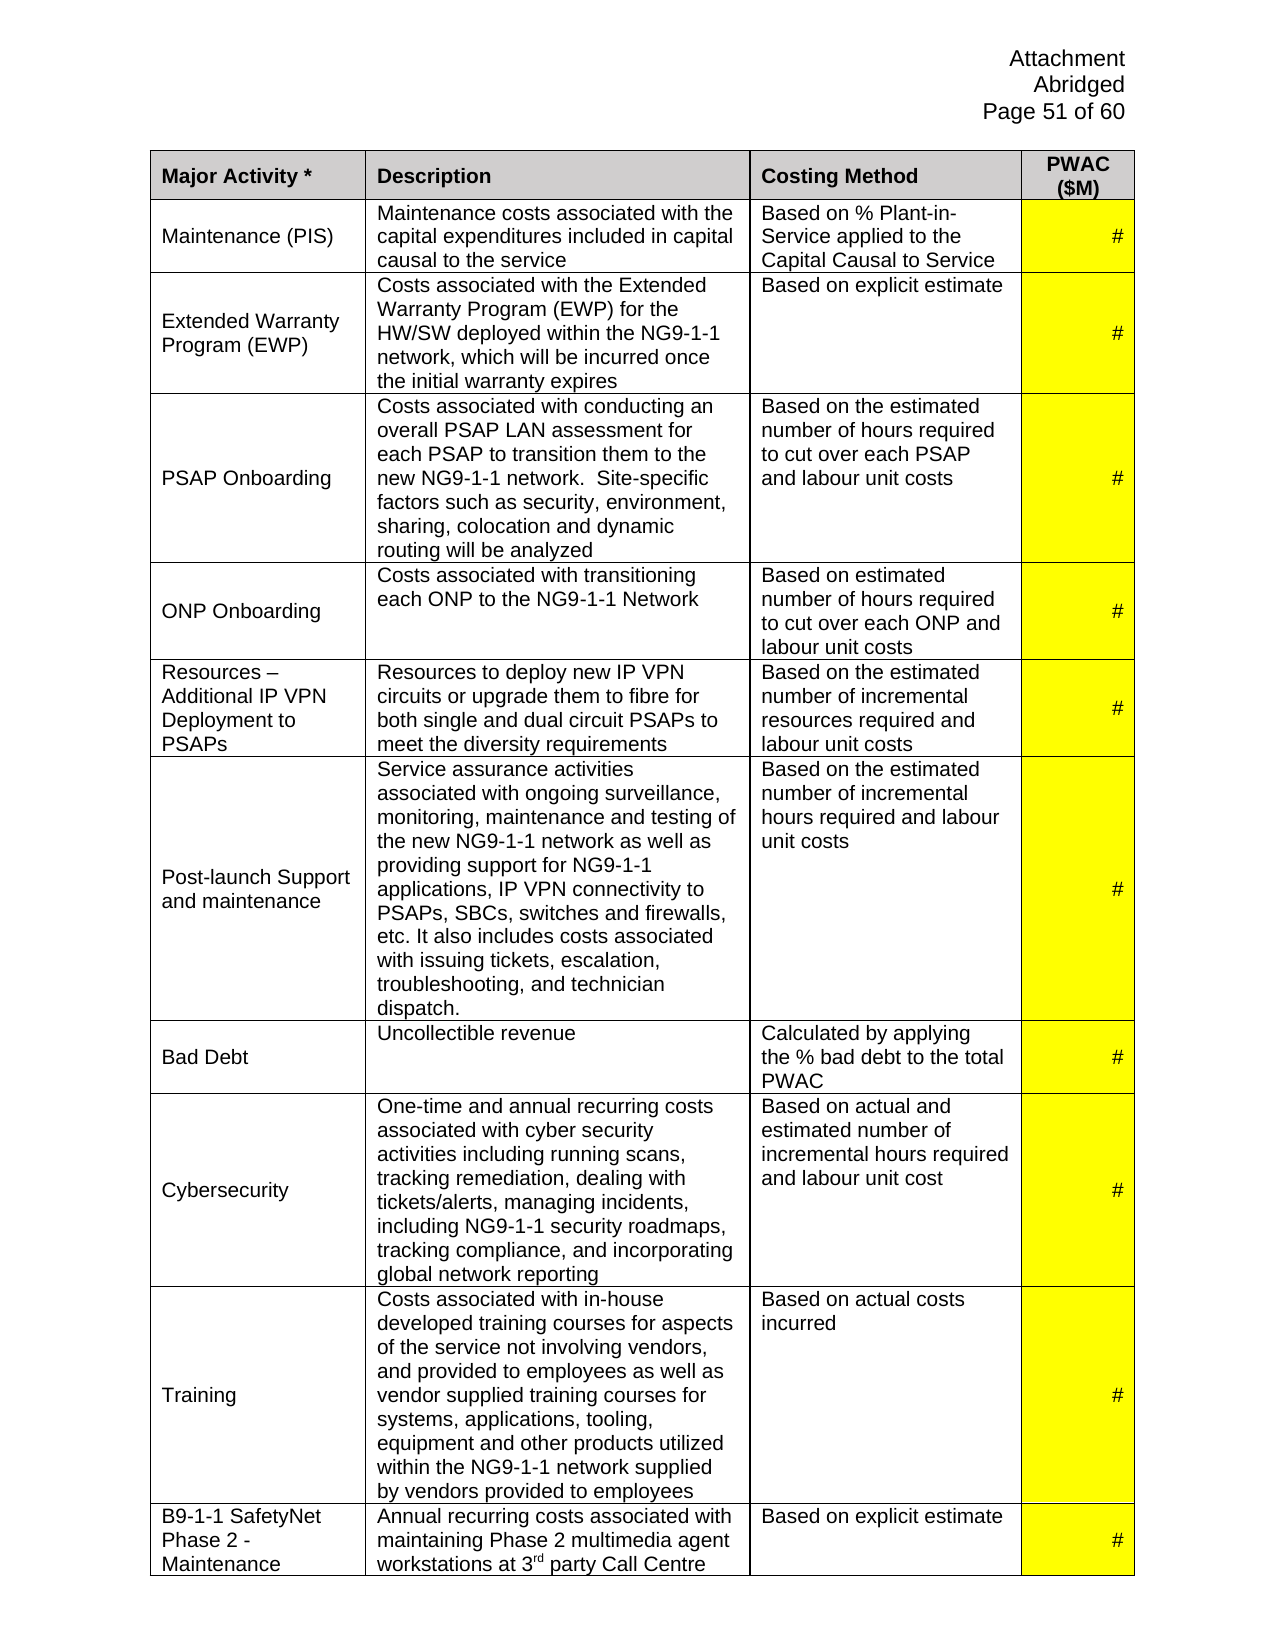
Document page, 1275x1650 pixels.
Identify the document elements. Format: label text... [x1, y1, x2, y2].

table_cell One-time and annual recurring costs associated with cyber security activities including running scans, tracking remediation, dealing with tickets/alerts, managing incidents, including NG9-1-1 security roadmaps, tracking compliance, and incorporating global network reporting [366, 1094, 749, 1286]
table_cell Based on the estimated number of incremental resources required and labour unit costs [751, 660, 1021, 756]
table_cell # [1022, 200, 1134, 272]
table_cell Maintenance costs associated with the capital expenditures included in capital causal to the service [366, 200, 749, 272]
table_header Description [366, 151, 749, 199]
table_cell # [1022, 1021, 1134, 1093]
table_cell Cybersecurity [151, 1094, 365, 1286]
table_cell # [1022, 563, 1134, 659]
table_cell Calculated by applying the % bad debt to the total PWAC [751, 1021, 1021, 1093]
table_cell # [1022, 757, 1134, 1020]
table_header Costing Method [751, 151, 1021, 199]
table_cell Costs associated with transitioning each ONP to the NG9-1-1 Network [366, 563, 749, 659]
table_cell Based on % Plant-in-Service applied to the Capital Causal to Service [751, 200, 1021, 272]
table_header PWAC ($M) [1022, 151, 1134, 199]
table_cell Maintenance (PIS) [151, 200, 365, 272]
table_cell Resources – Additional IP VPN Deployment to PSAPs [151, 660, 365, 756]
table_cell Post-launch Support and maintenance [151, 757, 365, 1020]
table_cell Training [151, 1287, 365, 1502]
table_cell PSAP Onboarding [151, 394, 365, 562]
table_cell # [1022, 1094, 1134, 1286]
table_cell Costs associated with the Extended Warranty Program (EWP) for the HW/SW deployed within the NG9-1-1 network, which will be incurred once the initial warranty expires [366, 273, 749, 393]
table_header Major Activity * [151, 151, 365, 199]
table_cell ONP Onboarding [151, 563, 365, 659]
table_cell Based on estimated number of hours required to cut over each ONP and labour unit costs [751, 563, 1021, 659]
table_cell Costs associated with conducting an overall PSAP LAN assessment for each PSAP to transition them to the new NG9-1-1 network. Site-specific factors such as security, environment, sharing, colocation and dynamic routing will be analyzed [366, 394, 749, 562]
table_cell Based on explicit estimate [751, 273, 1021, 393]
table_cell Based on actual and estimated number of incremental hours required and labour unit cost [751, 1094, 1021, 1286]
table_cell # [1022, 660, 1134, 756]
table_cell # [1022, 394, 1134, 562]
table_cell Extended Warranty Program (EWP) [151, 273, 365, 393]
table_cell Uncollectible revenue [366, 1021, 749, 1093]
table_cell Based on the estimated number of hours required to cut over each PSAP and labour unit costs [751, 394, 1021, 562]
table_cell Based on the estimated number of incremental hours required and labour unit costs [751, 757, 1021, 1020]
table_cell # [1022, 1287, 1134, 1502]
table_cell Based on explicit estimate [751, 1504, 1021, 1575]
table_cell Annual recurring costs associated with maintaining Phase 2 multimedia agent workstations at 3rd party Call Centre [366, 1504, 749, 1575]
table_cell Service assurance activities associated with ongoing surveillance, monitoring, maintenance and testing of the new NG9-1-1 network as well as providing support for NG9-1-1 applications, IP VPN connectivity to PSAPs, SBCs, switches and firewalls, etc. It also includes costs associated with issuing tickets, escalation, troubleshooting, and technician dispatch. [366, 757, 749, 1020]
table_cell B9-1-1 SafetyNet Phase 2 - Maintenance [151, 1504, 365, 1575]
table_cell # [1022, 273, 1134, 393]
table_cell Costs associated with in-house developed training courses for aspects of the service not involving vendors, and provided to employees as well as vendor supplied training courses for systems, applications, tooling, equipment and other products utilized within the NG9-1-1 network supplied by vendors provided to employees [366, 1287, 749, 1502]
table_cell Resources to deploy new IP VPN circuits or upgrade them to fibre for both single and dual circuit PSAPs to meet the diversity requirements [366, 660, 749, 756]
table_cell Based on actual costs incurred [751, 1287, 1021, 1502]
table_cell # [1022, 1504, 1134, 1575]
table_cell Bad Debt [151, 1021, 365, 1093]
